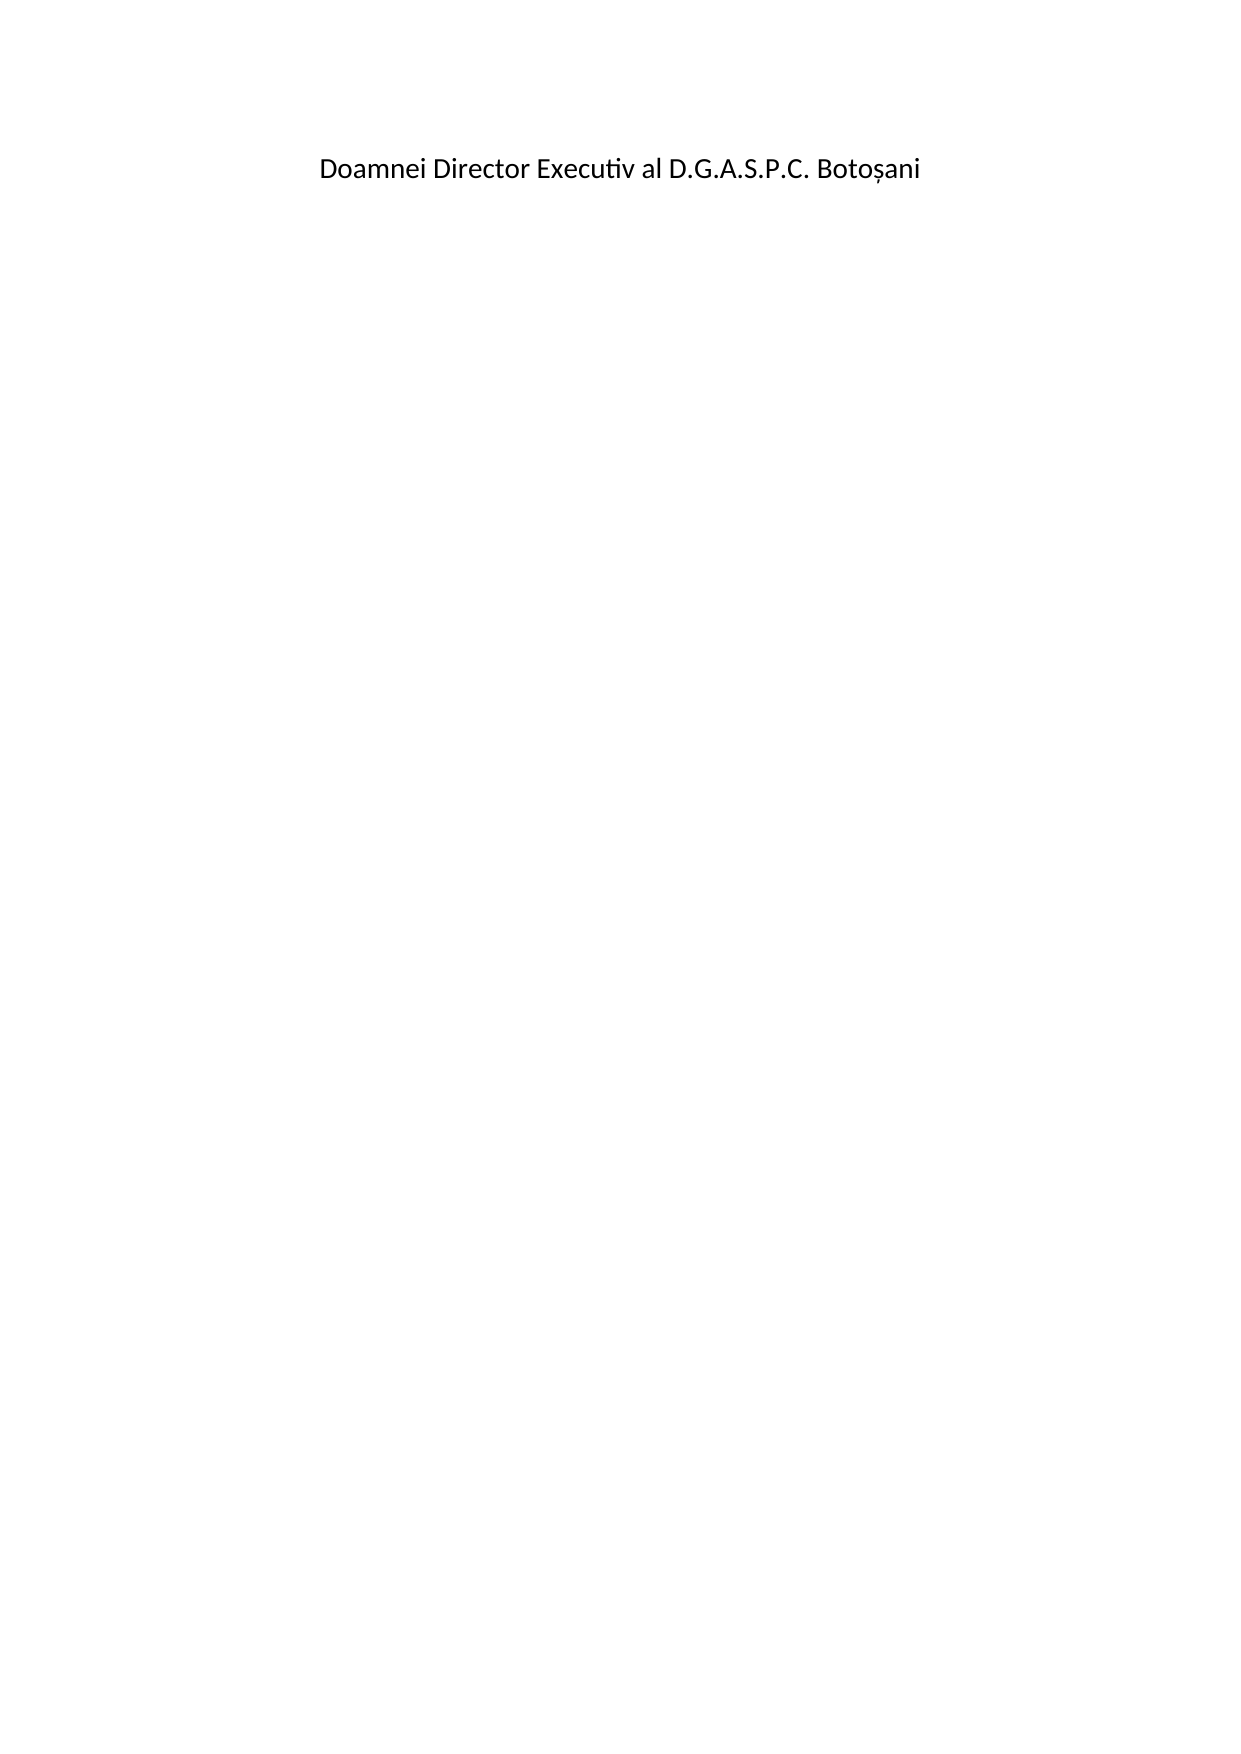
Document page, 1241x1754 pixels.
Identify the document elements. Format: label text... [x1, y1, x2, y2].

text Doamnei Director Executiv al D.G.A.S.P.C. Botoșani [150, 150, 1090, 186]
